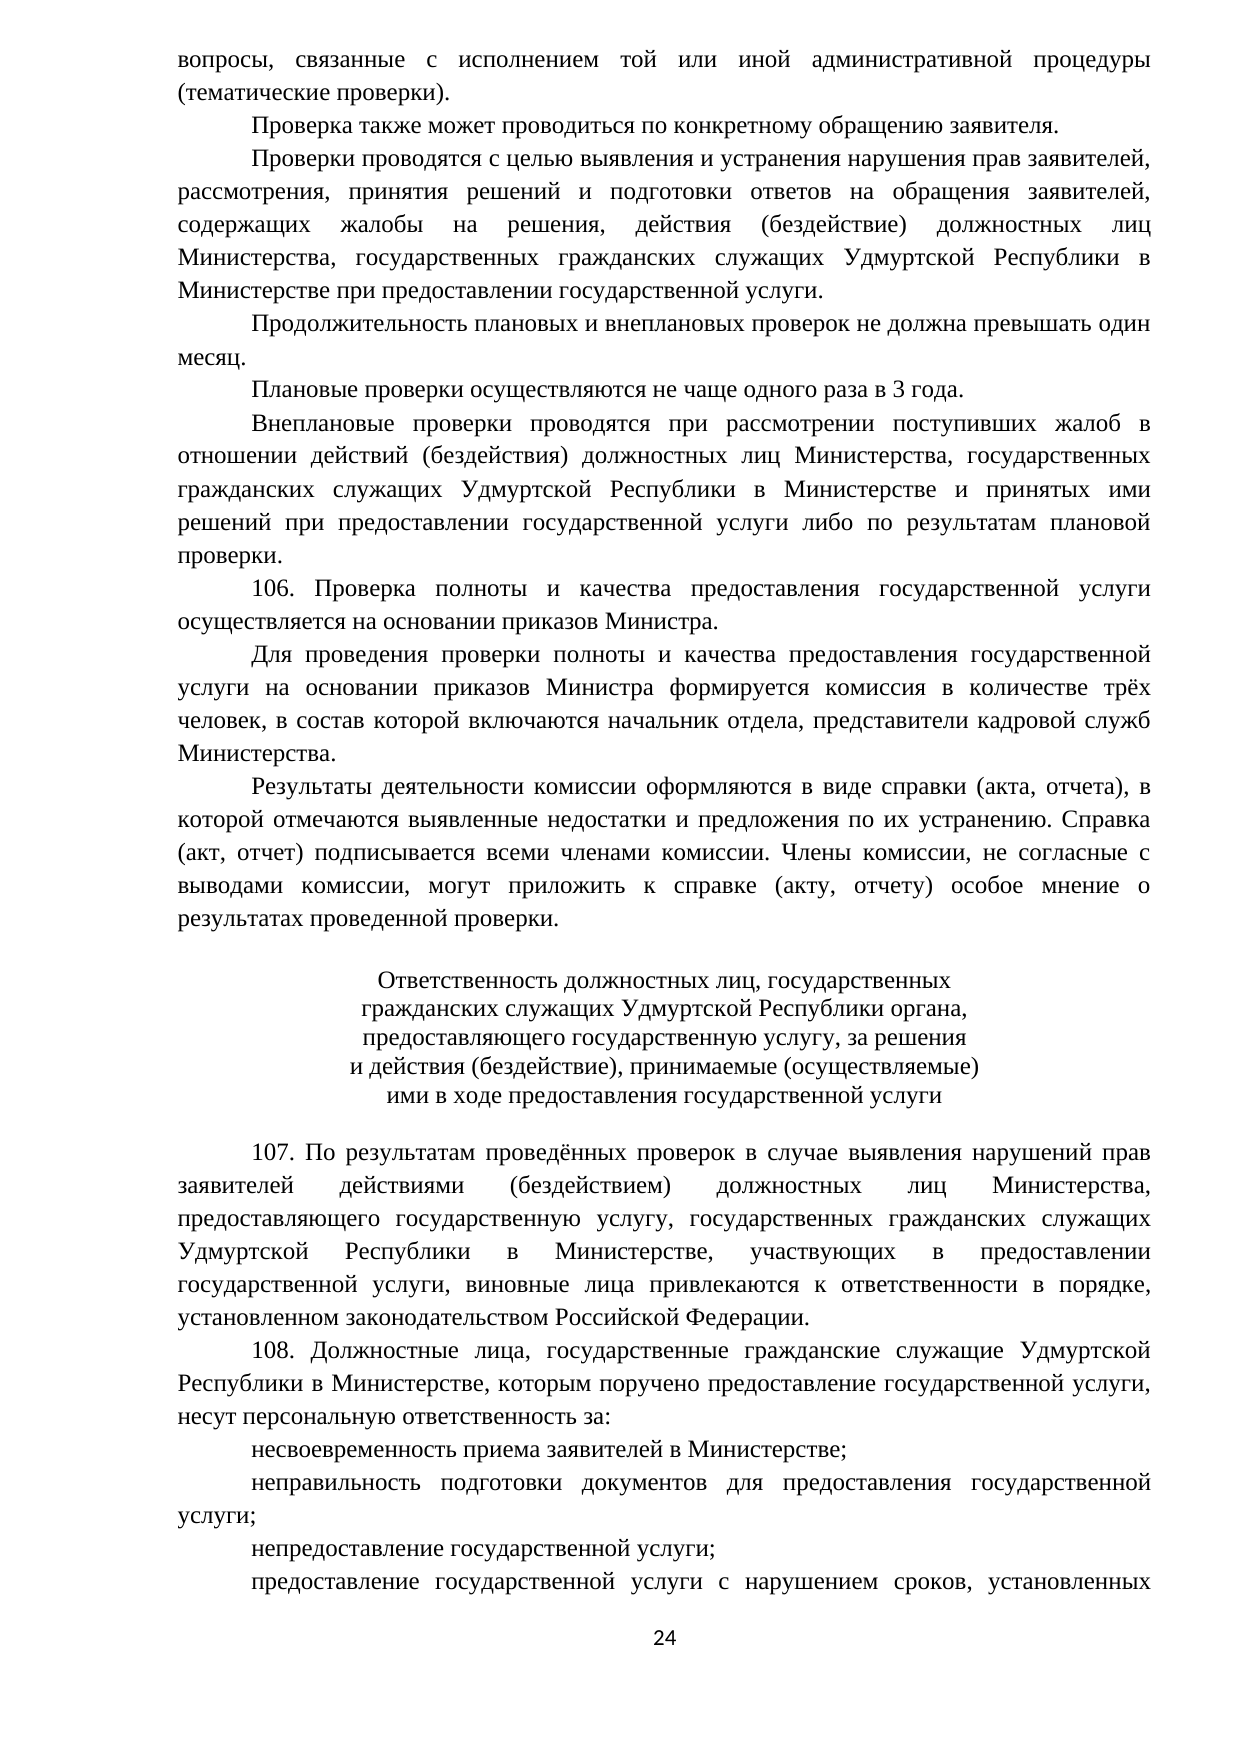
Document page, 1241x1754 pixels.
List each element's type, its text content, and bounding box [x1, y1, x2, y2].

text Проверка также может проводиться по конкретному обращению заявителя. [177, 110, 1152, 139]
text несвоевременность приема заявителей в Министерстве; [177, 1434, 1152, 1463]
text предоставляющего государственную услугу, за решения [177, 1022, 1152, 1051]
text Продолжительность плановых и внеплановых проверок не должна превышать один месяц. [177, 308, 1152, 370]
text Ответственность должностных лиц, государственных [177, 965, 1152, 993]
text ими в ходе предоставления государственной услуги [177, 1080, 1152, 1108]
text Для проведения проверки полноты и качества предоставления государственной услуги на основании приказов Министра формируется комиссия в количестве трёх человек, в состав которой включаются начальник отдела, представители кадровой служб Министерства. [177, 639, 1152, 767]
text Проверки проводятся с целью выявления и устранения нарушения прав заявителей, рассмотрения, принятия решений и подготовки ответов на обращения заявителей, содержащих жалобы на решения, действия (бездействие) должностных лиц Министерства, государственных гражданских служащих Удмуртской Республики в Министерстве при предоставлении государственной услуги. [177, 143, 1152, 304]
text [177, 1566, 1152, 1595]
text и действия (бездействие), принимаемые (осуществляемые) [177, 1051, 1152, 1080]
text гражданских служащих Удмуртской Республики органа, [177, 993, 1152, 1022]
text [177, 44, 1152, 106]
text 106. Проверка полноты и качества предоставления государственной услуги осуществляется на основании приказов Министра. [177, 573, 1152, 634]
text 107. По результатам проведённых проверок в случае выявления нарушений прав заявителей действиями (бездействием) должностных лиц Министерства, предоставляющего государственную услугу, государственных гражданских служащих Удмуртской Республики в Министерстве, участвующих в предоставлении государственной услуги, виновные лица привлекаются к ответственности в порядке, установленном законодательством Российской Федерации. [177, 1137, 1152, 1331]
text неправильность подготовки документов для предоставления государственной услуги; [177, 1467, 1152, 1529]
text Результаты деятельности комиссии оформляются в виде справки (акта, отчета), в которой отмечаются выявленные недостатки и предложения по их устранению. Справка (акт, отчет) подписывается всеми членами комиссии. Члены комиссии, не согласные с выводами комиссии, могут приложить к справке (акту, отчету) особое мнение о результатах проведенной проверки. [177, 771, 1152, 932]
text Плановые проверки осуществляются не чаще одного раза в 3 года. [177, 374, 1152, 403]
text Внеплановые проверки проводятся при рассмотрении поступивших жалоб в отношении действий (бездействия) должностных лиц Министерства, государственных гражданских служащих Удмуртской Республики в Министерстве и принятых ими решений при предоставлении государственной услуги либо по результатам плановой проверки. [177, 408, 1152, 568]
text непредоставление государственной услуги; [177, 1533, 1152, 1562]
text 108. Должностные лица, государственные гражданские служащие Удмуртской Республики в Министерстве, которым поручено предоставление государственной услуги, несут персональную ответственность за: [177, 1335, 1152, 1430]
